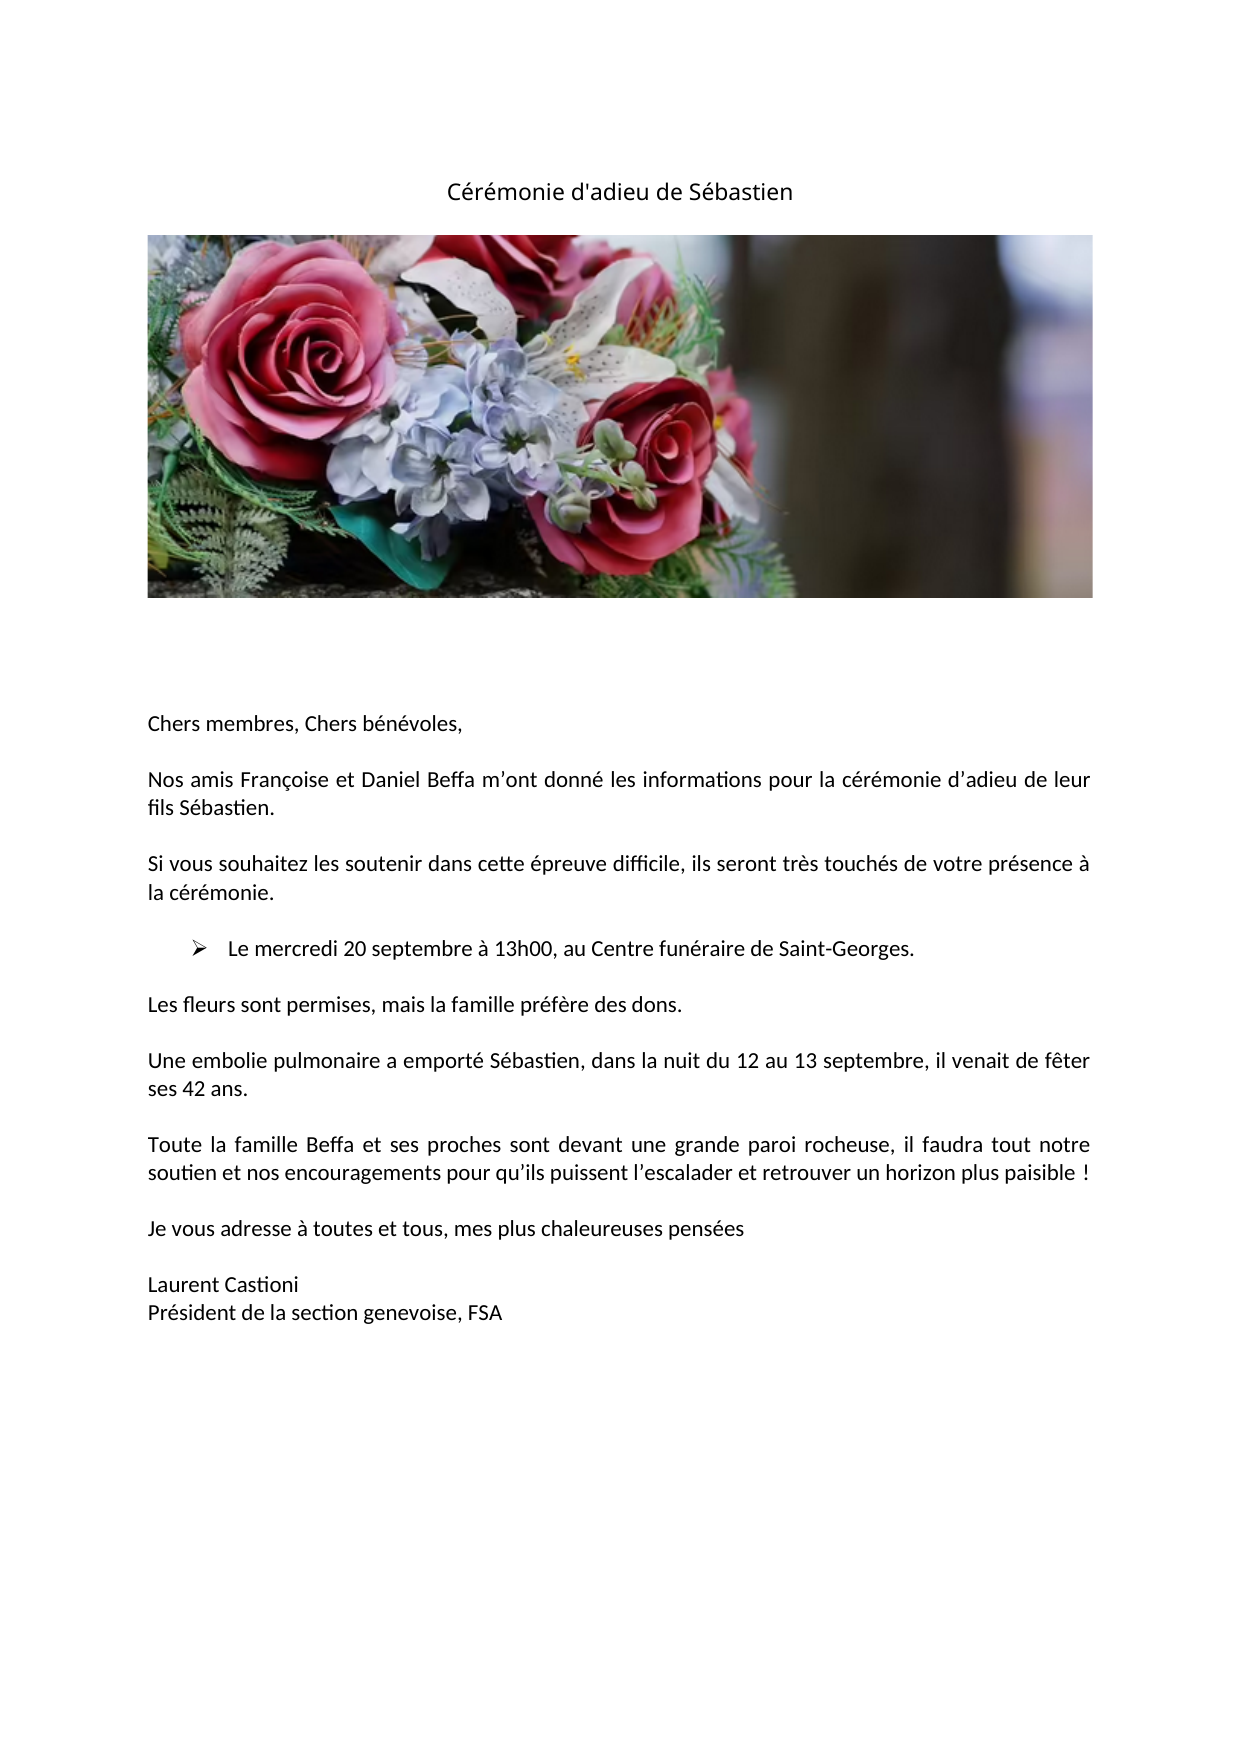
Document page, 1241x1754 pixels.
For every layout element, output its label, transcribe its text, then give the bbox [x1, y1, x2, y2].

text Je vous adresse à toutes et tous, mes plus chaleureuses pensées [148, 1214, 1093, 1242]
list Le mercredi 20 septembre à 13h00, au Centre funéraire de Saint-Georges. [190, 934, 1093, 962]
text Une embolie pulmonaire a emporté Sébastien, dans la nuit du 12 au 13 septembre, il venait de fêter ses 42 ans. [148, 1018, 1093, 1102]
text Si vous souhaitez les soutenir dans cette épreuve difficile, ils seront très touchés de votre présence à la cérémonie. [148, 849, 1093, 906]
text Laurent Castioni [148, 1270, 1093, 1298]
text Les fleurs sont permises, mais la famille préfère des dons. [148, 990, 1093, 1018]
picture [147, 235, 1093, 598]
text Nos amis Françoise et Daniel Beffa m’ont donné les informations pour la cérémonie d’adieu de leur fils Sébastien. [148, 766, 1093, 822]
text Cérémonie d'adieu de Sébastien [148, 176, 1093, 207]
text Toute la famille Beffa et ses proches sont devant une grande paroi rocheuse, il faudra tout notre soutien et nos encouragements pour qu’ils puissent l’escalader et retrouver un horizon plus paisible ! [148, 1130, 1093, 1186]
text Président de la section genevoise, FSA [148, 1298, 1093, 1326]
text Chers membres, Chers bénévoles, [148, 709, 1093, 737]
